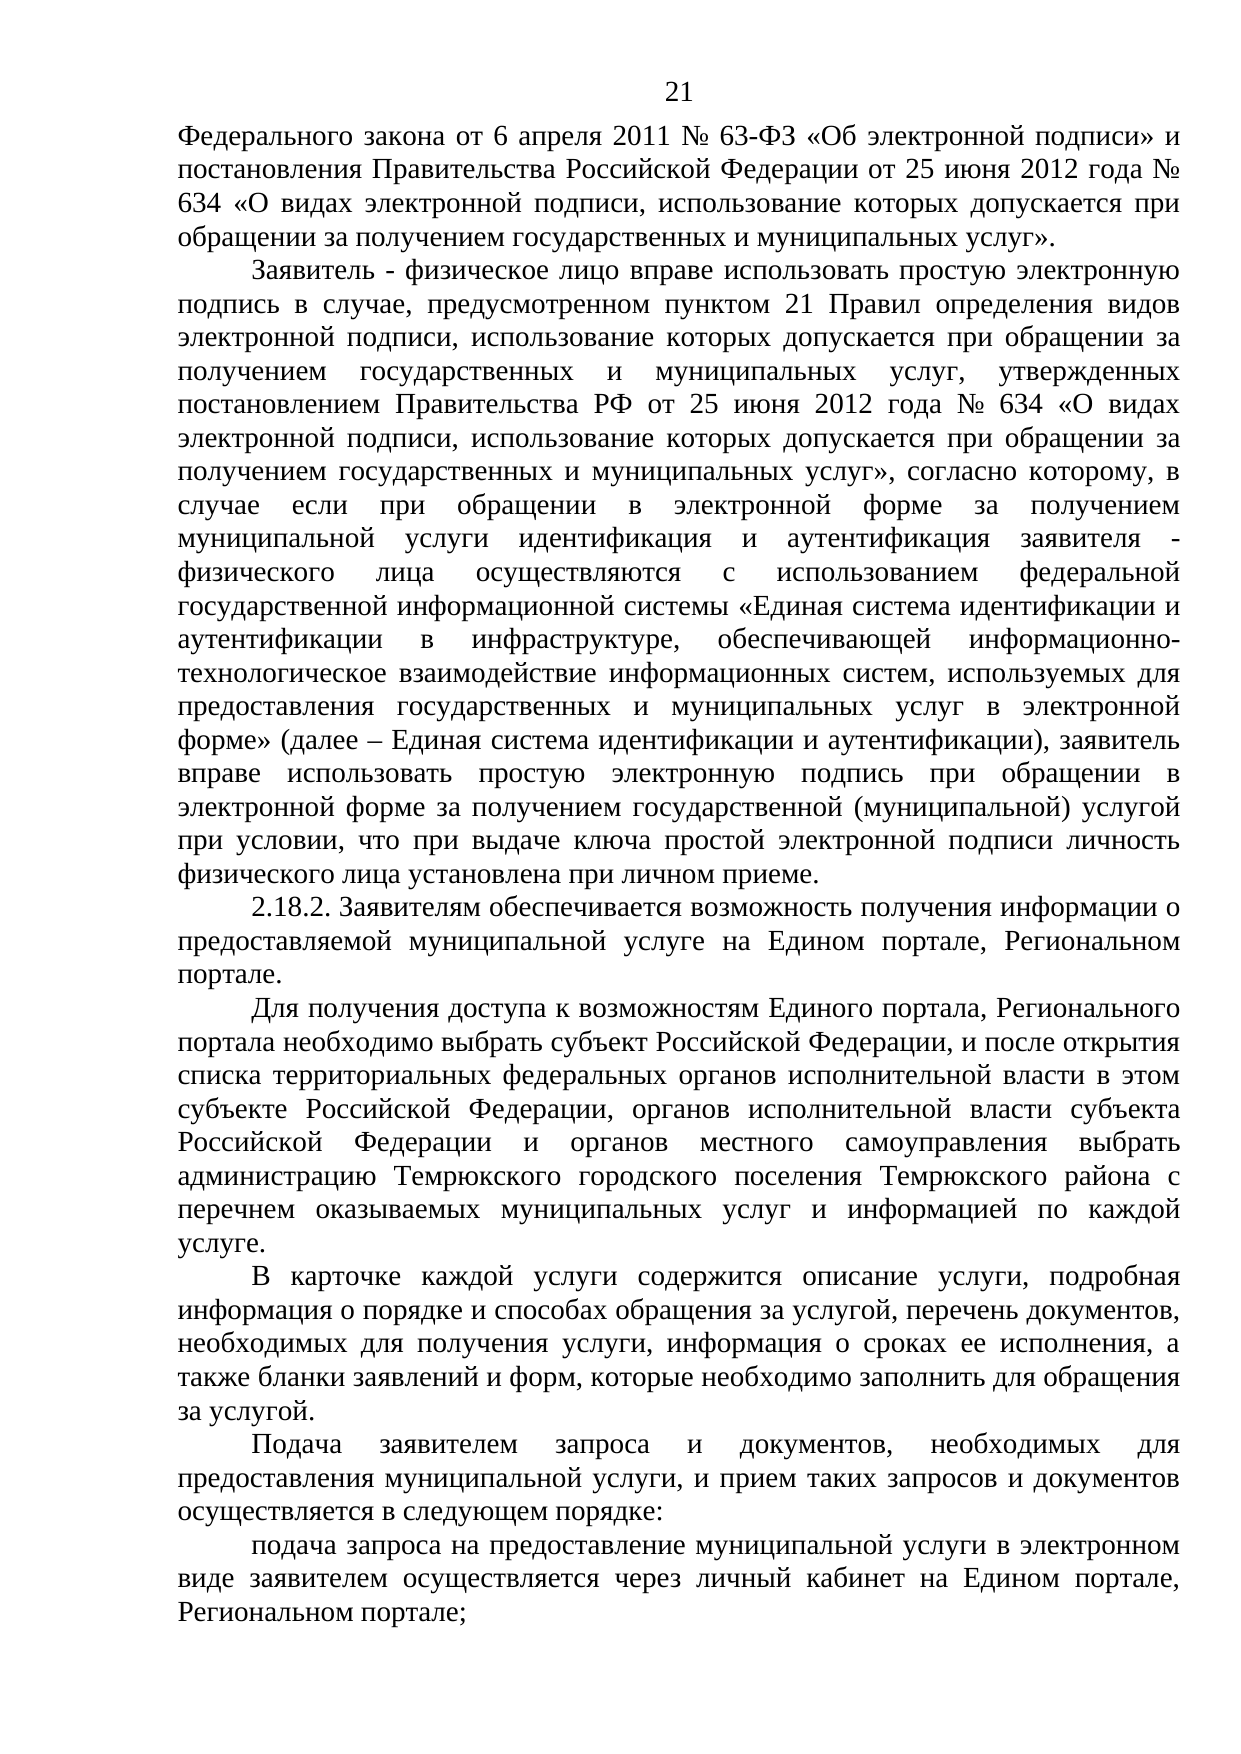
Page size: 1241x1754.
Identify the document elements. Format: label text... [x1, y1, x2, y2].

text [177, 118, 1181, 252]
text Подача заявителем запроса и документов, необходимых для предоставления муниципальной услуги, и прием таких запросов и документов осуществляется в следующем порядке: [177, 1426, 1181, 1527]
text Заявитель - физическое лицо вправе использовать простую электронную подпись в случае, предусмотренном пунктом 21 Правил определения видов электронной подписи, использование которых допускается при обращении за получением государственных и муниципальных услуг, утвержденных постановлением Правительства РФ от 25 июня 2012 года № 634 «О видах электронной подписи, использование которых допускается при обращении за получением государственных и муниципальных услуг», согласно которому, в случае если при обращении в электронной форме за получением муниципальной услуги идентификация и аутентификация заявителя - физического лица осуществляются с использованием федеральной государственной информационной системы «Единая система идентификации и аутентификации в инфраструктуре, обеспечивающей информационно-технологическое взаимодействие информационных систем, используемых для предоставления государственных и муниципальных услуг в электронной форме» (далее – Единая система идентификации и аутентификации), заявитель вправе использовать простую электронную подпись при обращении в электронной форме за получением государственной (муниципальной) услугой при условии, что при выдаче ключа простой электронной подписи личность физического лица установлена при личном приеме. [177, 252, 1181, 889]
text 2.18.2. Заявителям обеспечивается возможность получения информации о предоставляемой муниципальной услуге на Едином портале, Региональном портале. [177, 889, 1181, 990]
text В карточке каждой услуги содержится описание услуги, подробная информация о порядке и способах обращения за услугой, перечень документов, необходимых для получения услуги, информация о сроках ее исполнения, а также бланки заявлений и форм, которые необходимо заполнить для обращения за услугой. [177, 1258, 1181, 1426]
text подача запроса на предоставление муниципальной услуги в электронном виде заявителем осуществляется через личный кабинет на Едином портале, Региональном портале; [177, 1527, 1181, 1627]
text Для получения доступа к возможностям Единого портала, Регионального портала необходимо выбрать субъект Российской Федерации, и после открытия списка территориальных федеральных органов исполнительной власти в этом субъекте Российской Федерации, органов исполнительной власти субъекта Российской Федерации и органов местного самоуправления выбрать администрацию Темрюкского городского поселения Темрюкского района с перечнем оказываемых муниципальных услуг и информацией по каждой услуге. [177, 990, 1181, 1258]
